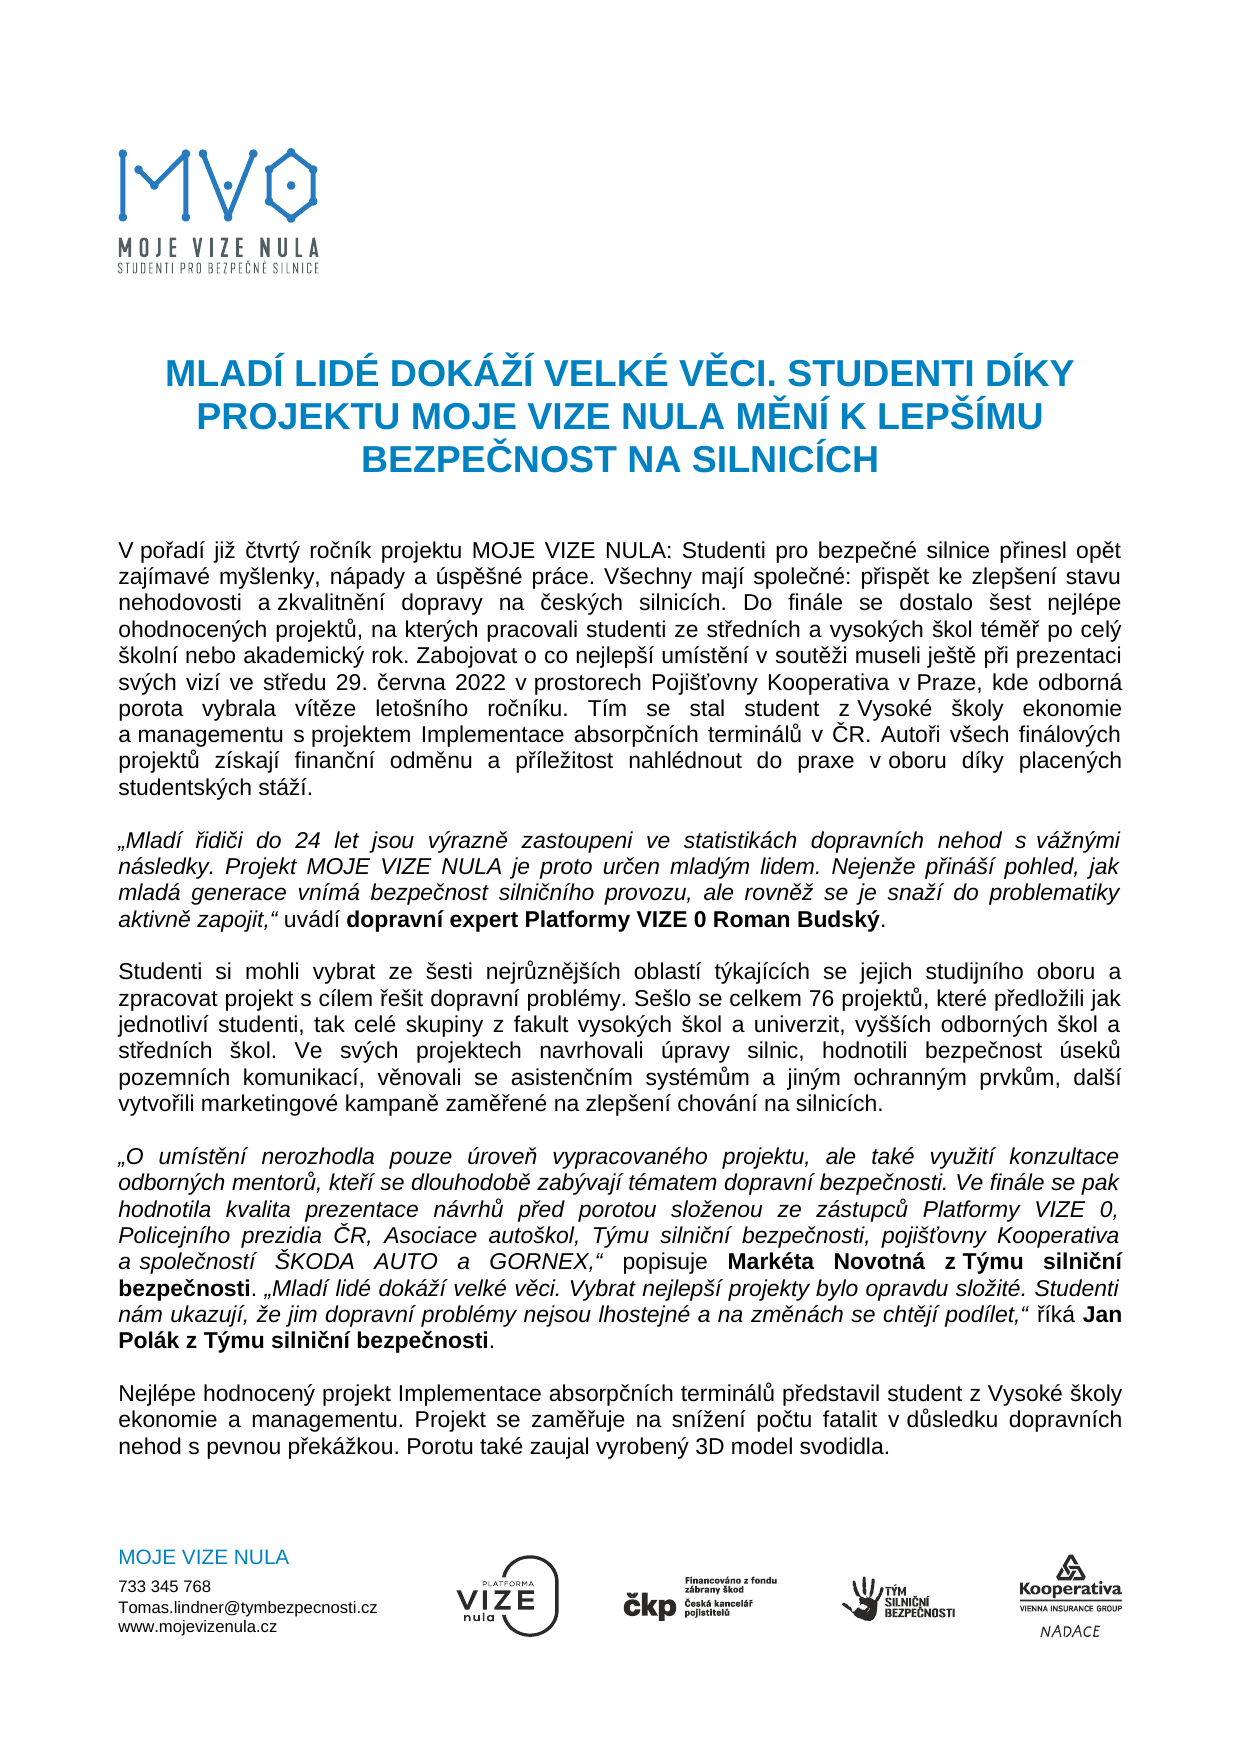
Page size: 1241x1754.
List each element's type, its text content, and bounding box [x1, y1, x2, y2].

text Studenti si mohli vybrat ze šesti nejrůznějších oblastí týkajících se jejich studijního oboru a zpracovat projekt s cílem řešit dopravní problémy. Sešlo se celkem 76 projektů, které předložili jak jednotliví studenti, tak celé skupiny z fakult vysokých škol a univerzit, vyšších odborných škol a středních škol. Ve svých projektech navrhovali úpravy silnic, hodnotili bezpečnost úseků pozemních komunikací, věnovali se asistenčním systémům a jiným ochranným prvkům, další vytvořili marketingové kampaně zaměřené na zlepšení chování na silnicích. [118, 958, 1122, 1116]
text V pořadí již čtvrtý ročník projektu MOJE VIZE NULA: Studenti pro bezpečné silnice přinesl opět zajímavé myšlenky, nápady a úspěšné práce. Všechny mají společné: přispět ke zlepšení stavu nehodovosti a zkvalitnění dopravy na českých silnicích. Do finále se dostalo šest nejlépe ohodnocených projektů, na kterých pracovali studenti ze středních a vysokých škol téměř po celý školní nebo akademický rok. Zabojovat o co nejlepší umístění v soutěži museli ještě při prezentaci svých vizí ve středu 29. června 2022 v prostorech Pojišťovny Kooperativa v Praze, kde odborná porota vybrala vítěze letošního ročníku. Tím se stal student z Vysoké školy ekonomie a managementu s projektem Implementace absorpčních terminálů v ČR. Autoři všech finálových projektů získají finanční odměnu a příležitost nahlédnout do praxe v oboru díky placených studentských stáží. [118, 537, 1122, 800]
text „Mladí řidiči do 24 let jsou výrazně zastoupeni ve statistikách dopravních nehod s vážnými následky. Projekt MOJE VIZE NULA je proto určen mladým lidem. Nejenže přináší pohled, jak mladá generace vnímá bezpečnost silničního provozu, ale rovněž se je snaží do problematiky aktivně zapojit,“ uvádí dopravní expert Platformy VIZE 0 Roman Budský. [118, 827, 1122, 932]
text „O umístění nerozhodla pouze úroveň vypracovaného projektu, ale také využití konzultace odborných mentorů, kteří se dlouhodobě zabývají tématem dopravní bezpečnosti. Ve finále se pak hodnotila kvalita prezentace návrhů před porotou složenou ze zástupců Platformy VIZE 0, Policejního prezidia ČR, Asociace autoškol, Týmu silniční bezpečnosti, pojišťovny Kooperativa a společností ŠKODA AUTO a GORNEX,“ popisuje Markéta Novotná z Týmu silniční bezpečnosti. „Mladí lidé dokáží velké věci. Vybrat nejlepší projekty bylo opravdu složité. Studenti nám ukazují, že jim dopravní problémy nejsou lhostejné a na změnách se chtějí podílet,“ říká Jan Polák z Týmu silniční bezpečnosti. [118, 1143, 1122, 1354]
text mladí lidé dokáží velké věci. studenti díky projektu moje vize nula mění k lepšímu bezpečnost na silnicích [118, 351, 1122, 481]
text Nejlépe hodnocený projekt Implementace absorpčních terminálů představil student z Vysoké školy ekonomie a managementu. Projekt se zaměřuje na snížení počtu fatalit v důsledku dopravních nehod s pevnou překážkou. Porotu také zaujal vyrobený 3D model svodidla. [118, 1380, 1122, 1459]
